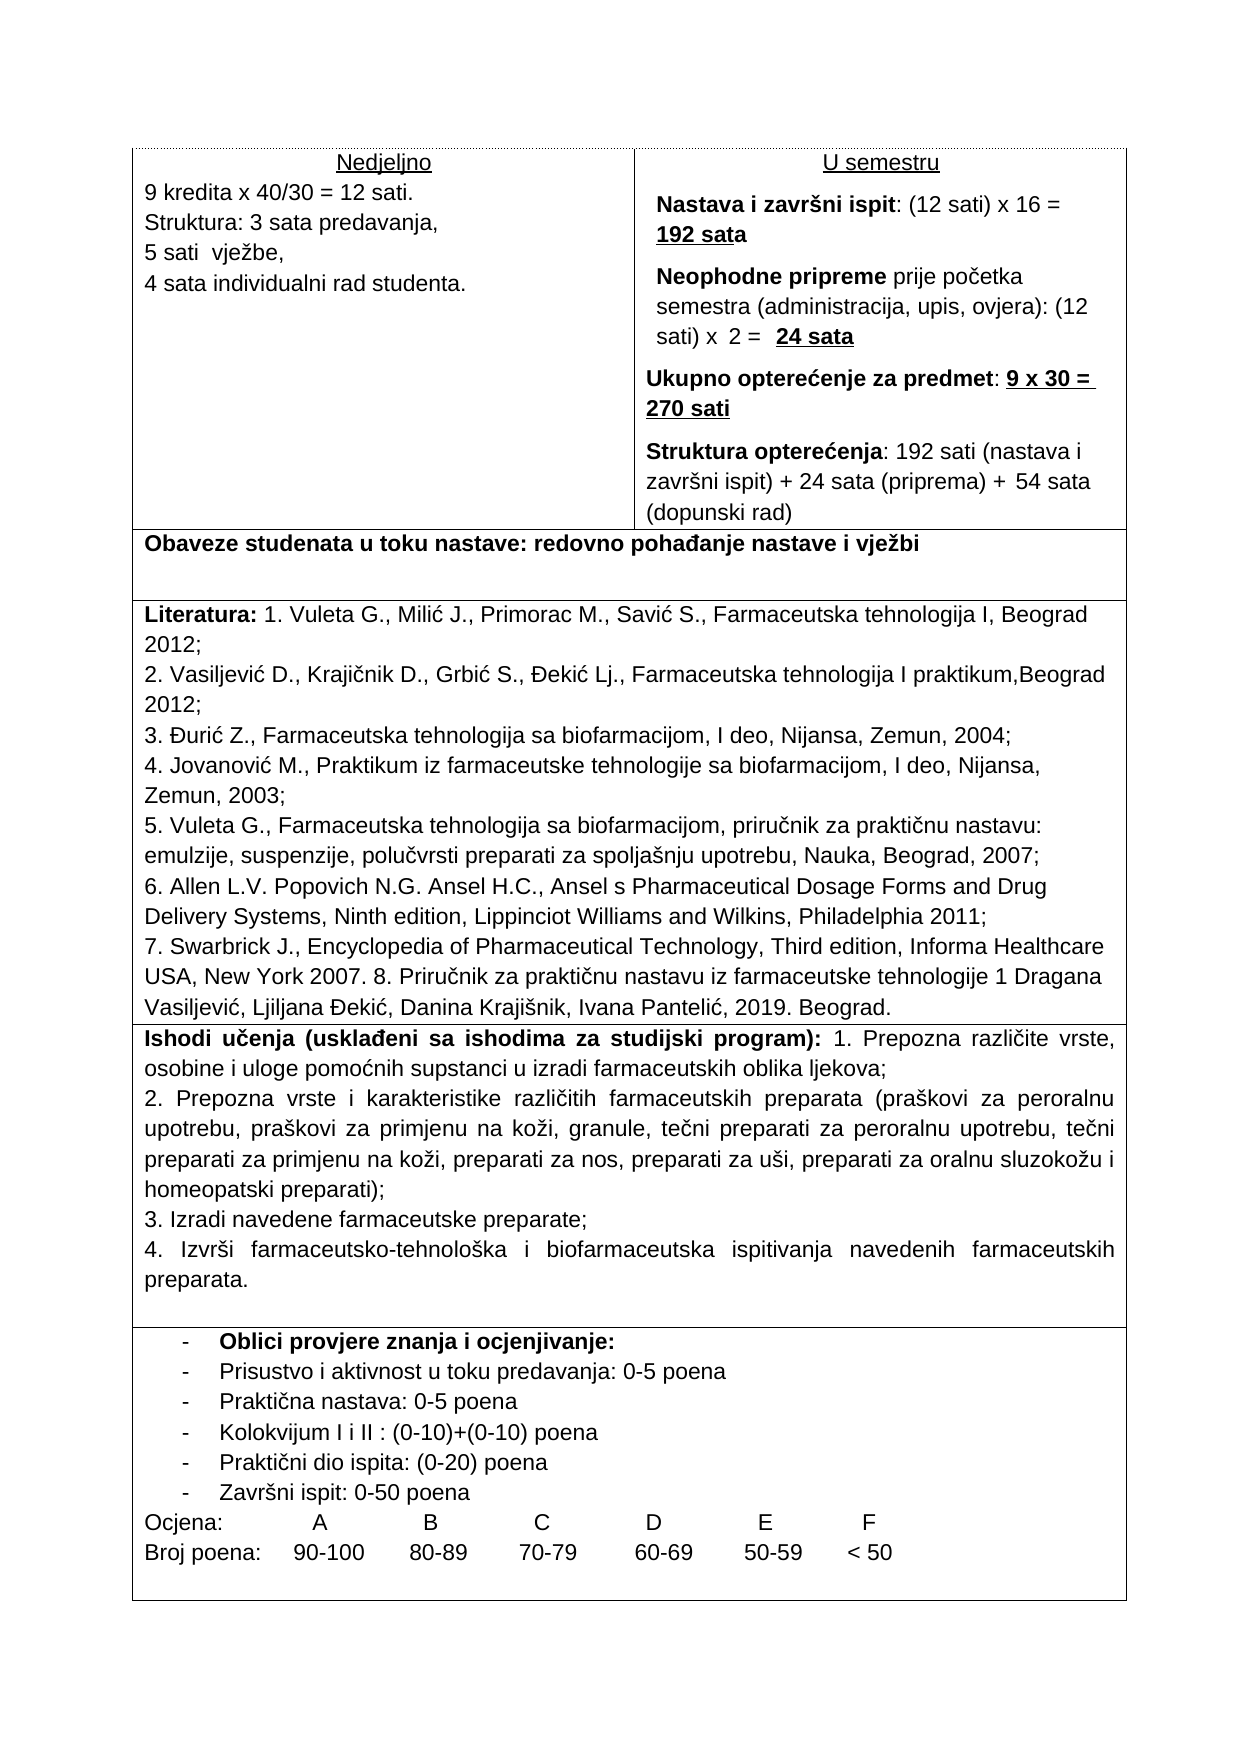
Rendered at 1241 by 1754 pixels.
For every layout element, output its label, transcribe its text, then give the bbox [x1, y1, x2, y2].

table_cell Ishodi učenja (usklađeni sa ishodima za studijski program): 1. Prepozna različite vrste, osobine i uloge pomoćnih supstanci u izradi farmaceutskih oblika ljekova; 2. Prepozna vrste i karakteristike različitih farmaceutskih preparata (praškovi za peroralnu upotrebu, praškovi za primjenu na koži, granule, tečni preparati za peroralnu upotrebu, tečni preparati za primjenu na koži, preparati za nos, preparati za uši, preparati za oralnu sluzokožu i homeopatski preparati); 3. Izradi navedene farmaceutske preparate; 4. Izvrši farmaceutsko-tehnološka i biofarmaceutska ispitivanja navedenih farmaceutskih preparata. [133, 1025, 1126, 1327]
table_cell U semestru Nastava i završni ispit: (12 sati) x 16 = 192 sata Neophodne pripreme prije početka semestra (administracija, upis, ovjera): (12 sati) x 2 = 24 sata Ukupno opterećenje za predmet: 9 x 30 = 270 sati Struktura opterećenja: 192 sati (nastava i završni ispit) + 24 sata (priprema) + 54 sata (dopunski rad) [635, 148, 1126, 529]
table_cell Literatura: 1. Vuleta G., Milić J., Primorac M., Savić S., Farmaceutska tehnologija I, Beograd 2012; 2. Vasiljević D., Krajičnik D., Grbić S., Đekić Lj., Farmaceutska tehnologija I praktikum,Beograd 2012; 3. Đurić Z., Farmaceutska tehnologija sa biofarmacijom, I deo, Nijansa, Zemun, 2004; 4. Jovanović M., Praktikum iz farmaceutske tehnologije sa biofarmacijom, I deo, Nijansa, Zemun, 2003; 5. Vuleta G., Farmaceutska tehnologija sa biofarmacijom, priručnik za praktičnu nastavu: emulzije, suspenzije, polučvrsti preparati za spoljašnju upotrebu, Nauka, Beograd, 2007; 6. Allen L.V. Popovich N.G. Ansel H.C., Ansel s Pharmaceutical Dosage Forms and Drug Delivery Systems, Ninth edition, Lippinciot Williams and Wilkins, Philadelphia 2011; 7. Swarbrick J., Encyclopedia of Pharmaceutical Technology, Third edition, Informa Healthcare USA, New York 2007. 8. Priručnik za praktičnu nastavu iz farmaceutske tehnologije 1 Dragana Vasiljević, Ljiljana Đekić, Danina Krajišnik, Ivana Pantelić, 2019. Beograd. [133, 601, 1126, 1024]
table_cell Nedjeljno 9 kredita x 40/30 = 12 sati. Struktura: 3 sata predavanja, 5 sati vježbe, 4 sata individualni rad studenta. [133, 148, 634, 529]
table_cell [133, 1328, 1126, 1600]
table_cell Obaveze studenata u toku nastave: redovno pohađanje nastave i vježbi [133, 530, 1126, 600]
